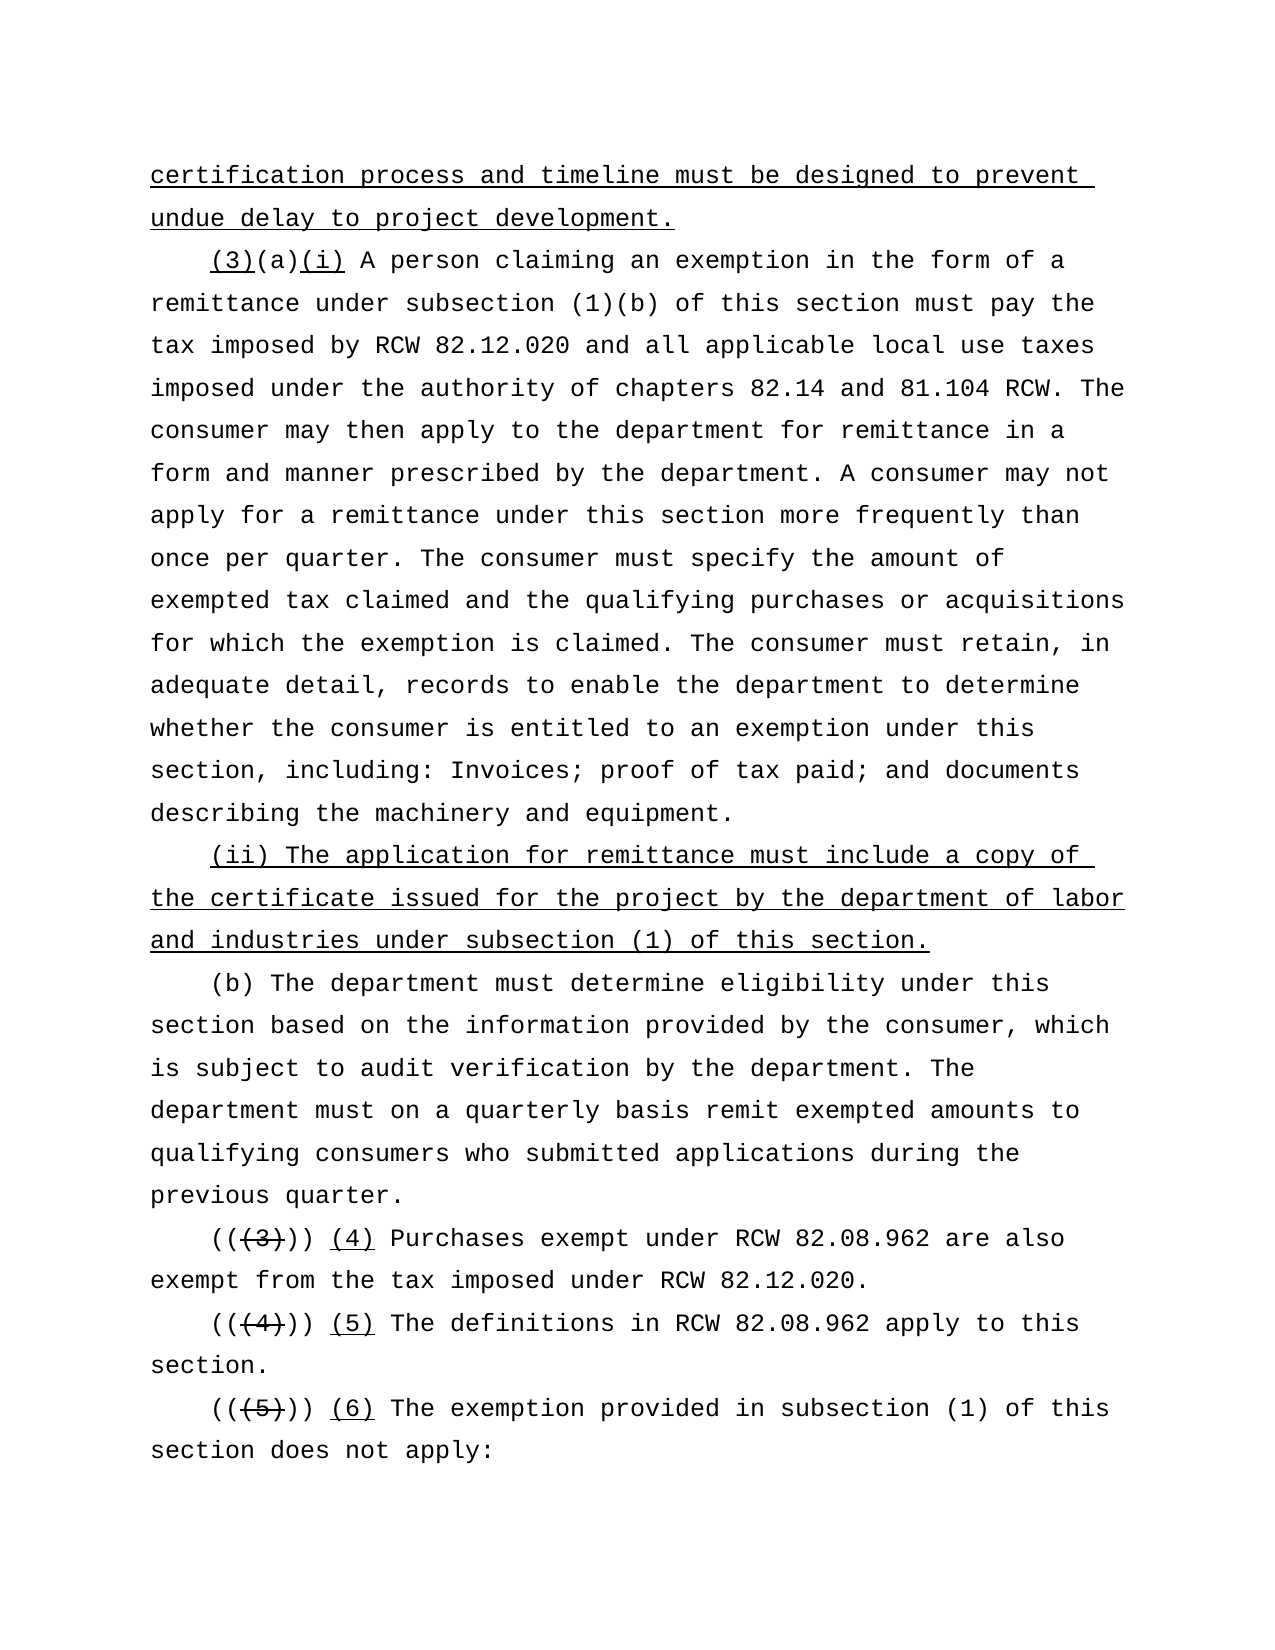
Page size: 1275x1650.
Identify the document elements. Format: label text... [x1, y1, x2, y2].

text (((4))) (5) The definitions in RCW 82.08.962 apply to this section. [150, 1297, 1125, 1382]
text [150, 150, 1125, 235]
text (((5))) (6) The exemption provided in subsection (1) of this section does not apply: [150, 1382, 1125, 1467]
text (3)(a)(i) A person claiming an exemption in the form of a remittance under subsection (1)(b) of this section must pay the tax imposed by RCW 82.12.020 and all applicable local use taxes imposed under the authority of chapters 82.14 and 81.104 RCW. The consumer may then apply to the department for remittance in a form and manner prescribed by the department. A consumer may not apply for a remittance under this section more frequently than once per quarter. The consumer must specify the amount of exempted tax claimed and the qualifying purchases or acquisitions for which the exemption is claimed. The consumer must retain, in adequate detail, records to enable the department to determine whether the consumer is entitled to an exemption under this section, including: Invoices; proof of tax paid; and documents describing the machinery and equipment. [150, 235, 1125, 830]
text (ii) The application for remittance must include a copy of the certificate issued for the project by the department of labor and industries under subsection (1) of this section. [150, 830, 1125, 909]
text (ii) The application for remittance must include a copy of the certificate issued for the project by the department of labor and industries under subsection (1) of this section. [150, 910, 1125, 957]
text (b) The department must determine eligibility under this section based on the information provided by the consumer, which is subject to audit verification by the department. The department must on a quarterly basis remit exempted amounts to qualifying consumers who submitted applications during the previous quarter. [150, 957, 1125, 1212]
text (((3))) (4) Purchases exempt under RCW 82.08.962 are also exempt from the tax imposed under RCW 82.12.020. [150, 1212, 1125, 1297]
